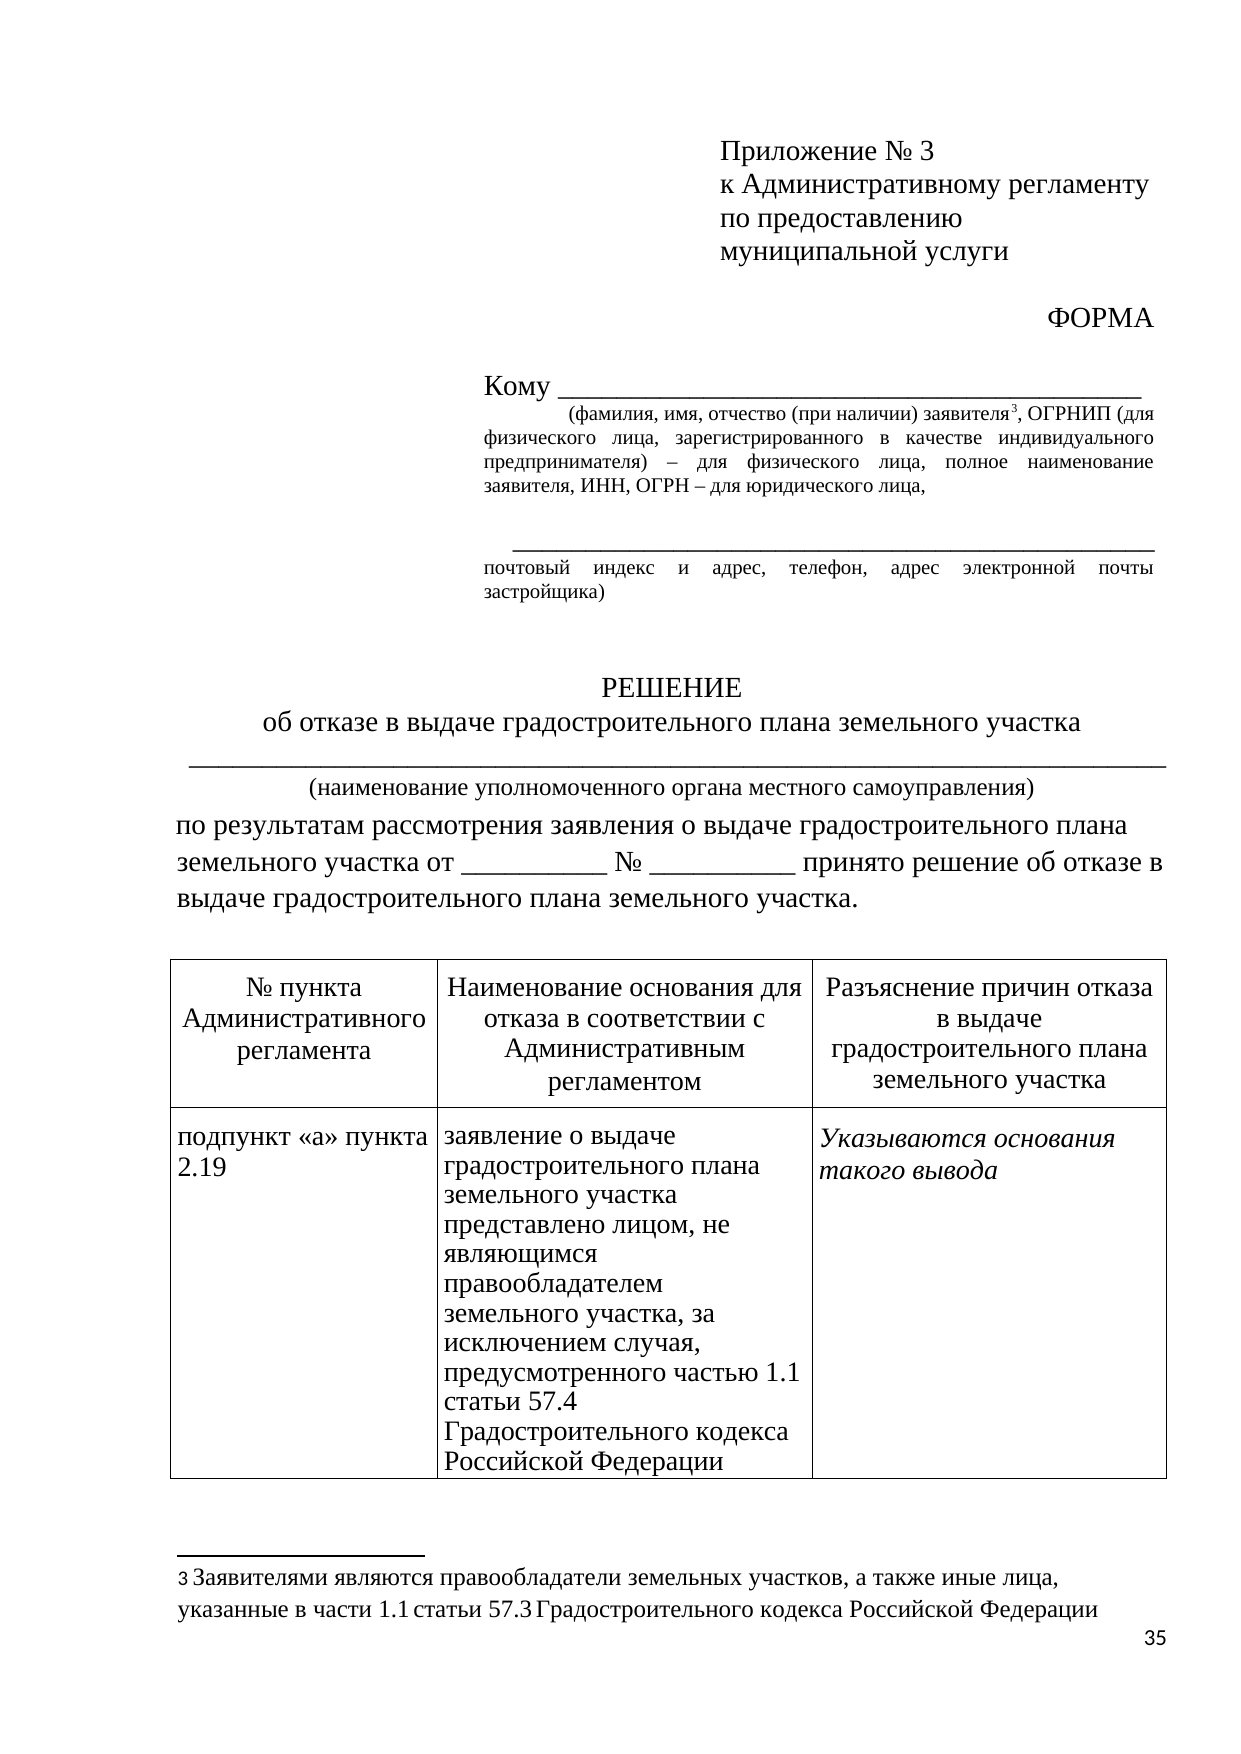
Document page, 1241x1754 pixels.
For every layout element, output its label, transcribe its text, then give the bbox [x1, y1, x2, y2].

table_cell подпункт «а» пункта 2.19 [171, 1108, 437, 1478]
table_cell ____________________________________________ [472, 522, 1166, 555]
table_cell Указываются основания такого вывода [813, 1108, 1166, 1478]
table_cell почтовый индекс и адрес, телефон, адрес электронной почты застройщика) [472, 555, 1166, 603]
table_cell заявление о выдаче градостроительного плана земельного участка представлено лицом, не являющимся правообладателем земельного участка, за исключением случая, предусмотренного частью 1.1 статьи 57.4 Градостроительного кодекса Российской Федерации [438, 1108, 812, 1478]
table_header Наименование основания для отказа в соответствии с Административным регламентом [438, 960, 812, 1107]
text об отказе в выдаче градостроительного плана земельного участка [177, 704, 1167, 737]
table_header ФОРМА [709, 301, 1166, 334]
table_header № пункта Административного регламента [171, 960, 437, 1107]
table_header Кому ________________________________________ [472, 368, 1166, 401]
text (наименование уполномоченного органа местного самоуправления) [177, 773, 1166, 801]
text по результатам рассмотрения заявления о выдаче градостроительного плана земельного участка от __________ № __________ принято решение об отказе в выдаче градостроительного плана земельного участка. [176, 807, 1168, 913]
text РЕШЕНИЕ [177, 670, 1167, 704]
text ___________________________________________________________________ [189, 737, 1167, 771]
table_cell (фамилия, имя, отчество (при наличии) заявителя, ОГРНИП (для физического лица, зарегистрированного в качестве индивидуального предпринимателя) – для физического лица, полное наименование заявителя, ИНН, ОГРН – для юридического лица, [472, 401, 1166, 522]
table_header Приложение № 3 к Административному регламенту по предоставлению муниципальной услуги [709, 133, 1166, 267]
table_header Разъяснение причин отказа в выдаче градостроительного плана земельного участка [813, 960, 1166, 1107]
